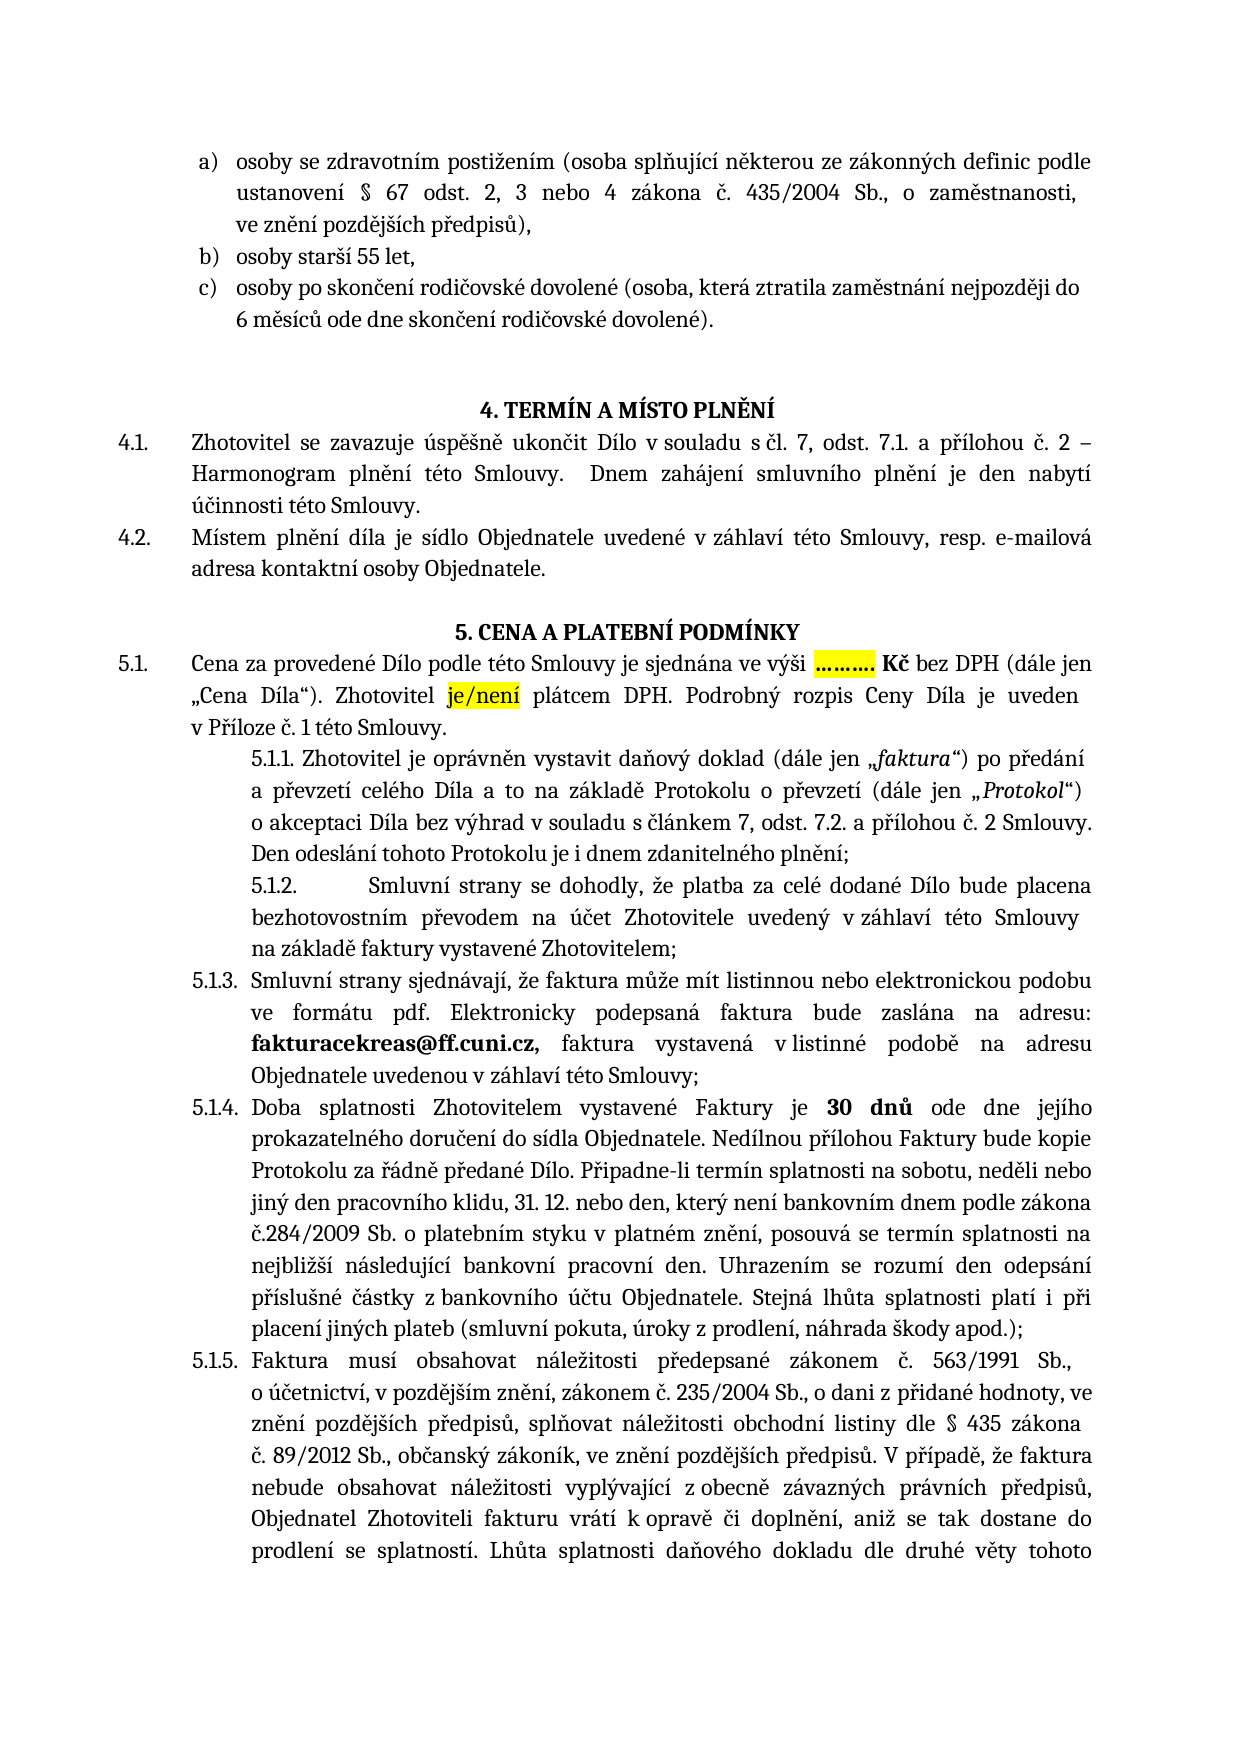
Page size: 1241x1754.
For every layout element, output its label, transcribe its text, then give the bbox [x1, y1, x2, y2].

text 4.1. Zhotovitel se zavazuje úspěšně ukončit Dílo v souladu s čl. 7, odst. 7.1. a přílohou č. 2 – Harmonogram plnění této Smlouvy. Dnem zahájení smluvního plnění je den nabytí účinnosti této Smlouvy. [118, 428, 1093, 519]
text 5. CENA A PLATEBNÍ PODMÍNKY [162, 618, 1093, 646]
text 5.1.3. Smluvní strany sjednávají, že faktura může mít listinnou nebo elektronickou podobu ve formátu pdf. Elektronicky podepsaná faktura bude zaslána na adresu: fakturacekreas@ff.cuni.cz, faktura vystavená v listinné podobě na adresu Objednatele uvedenou v záhlaví této Smlouvy; [162, 967, 1093, 1089]
list osoby po skončení rodičovské dovolené (osoba, která ztratila zaměstnání nejpozději do 6 měsíců ode dne skončení rodičovské dovolené). [199, 274, 1093, 333]
text 5.1.2. Smluvní strany se dohodly, že platba za celé dodané Dílo bude placena bezhotovostním převodem na účet Zhotovitele uvedený v záhlaví této Smlouvy na základě faktury vystavené Zhotovitelem; [192, 872, 1093, 963]
text 5.1.1. Zhotovitel je oprávněn vystavit daňový doklad (dále jen „faktura“) po předání a převzetí celého Díla a to na základě Protokolu o převzetí (dále jen „Protokol“) o akceptaci Díla bez výhrad v souladu s článkem 7, odst. 7.2. a přílohou č. 2 Smlouvy. Den odeslání tohoto Protokolu je i dnem zdanitelného plnění; [192, 745, 1093, 868]
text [192, 1347, 1093, 1564]
text 4. TERMÍN A MÍSTO PLNĚNÍ [162, 397, 1093, 424]
text 5.1. Cena za provedené Dílo podle této Smlouvy je sjednána ve výši ………. Kč bez DPH (dále jen „Cena Díla“). Zhotovitel je/není plátcem DPH. Podrobný rozpis Ceny Díla je uveden v Příloze č. 1 této Smlouvy. [118, 650, 1093, 741]
list osoby se zdravotním postižením (osoba splňující některou ze zákonných definic podle ustanovení § 67 odst. 2, 3 nebo 4 zákona č. 435/2004 Sb., o zaměstnanosti, ve znění pozdějších předpisů), [199, 148, 1093, 238]
list osoby starší 55 let, [199, 243, 1093, 270]
text 4.2. Místem plnění díla je sídlo Objednatele uvedené v záhlaví této Smlouvy, resp. e-mailová adresa kontaktní osoby Objednatele. [118, 523, 1093, 583]
text 5.1.4. Doba splatnosti Zhotovitelem vystavené Faktury je 30 dnů ode dne jejího prokazatelného doručení do sídla Objednatele. Nedílnou přílohou Faktury bude kopie Protokolu za řádně předané Dílo. Připadne-li termín splatnosti na sobotu, neděli nebo jiný den pracovního klidu, 31. 12. nebo den, který není bankovním dnem podle zákona č.284/2009 Sb. o platebním styku v platném znění, posouvá se termín splatnosti na nejbližší následující bankovní pracovní den. Uhrazením se rozumí den odepsání příslušné částky z bankovního účtu Objednatele. Stejná lhůta splatnosti platí i při placení jiných plateb (smluvní pokuta, úroky z prodlení, náhrada škody apod.); [162, 1093, 1093, 1343]
